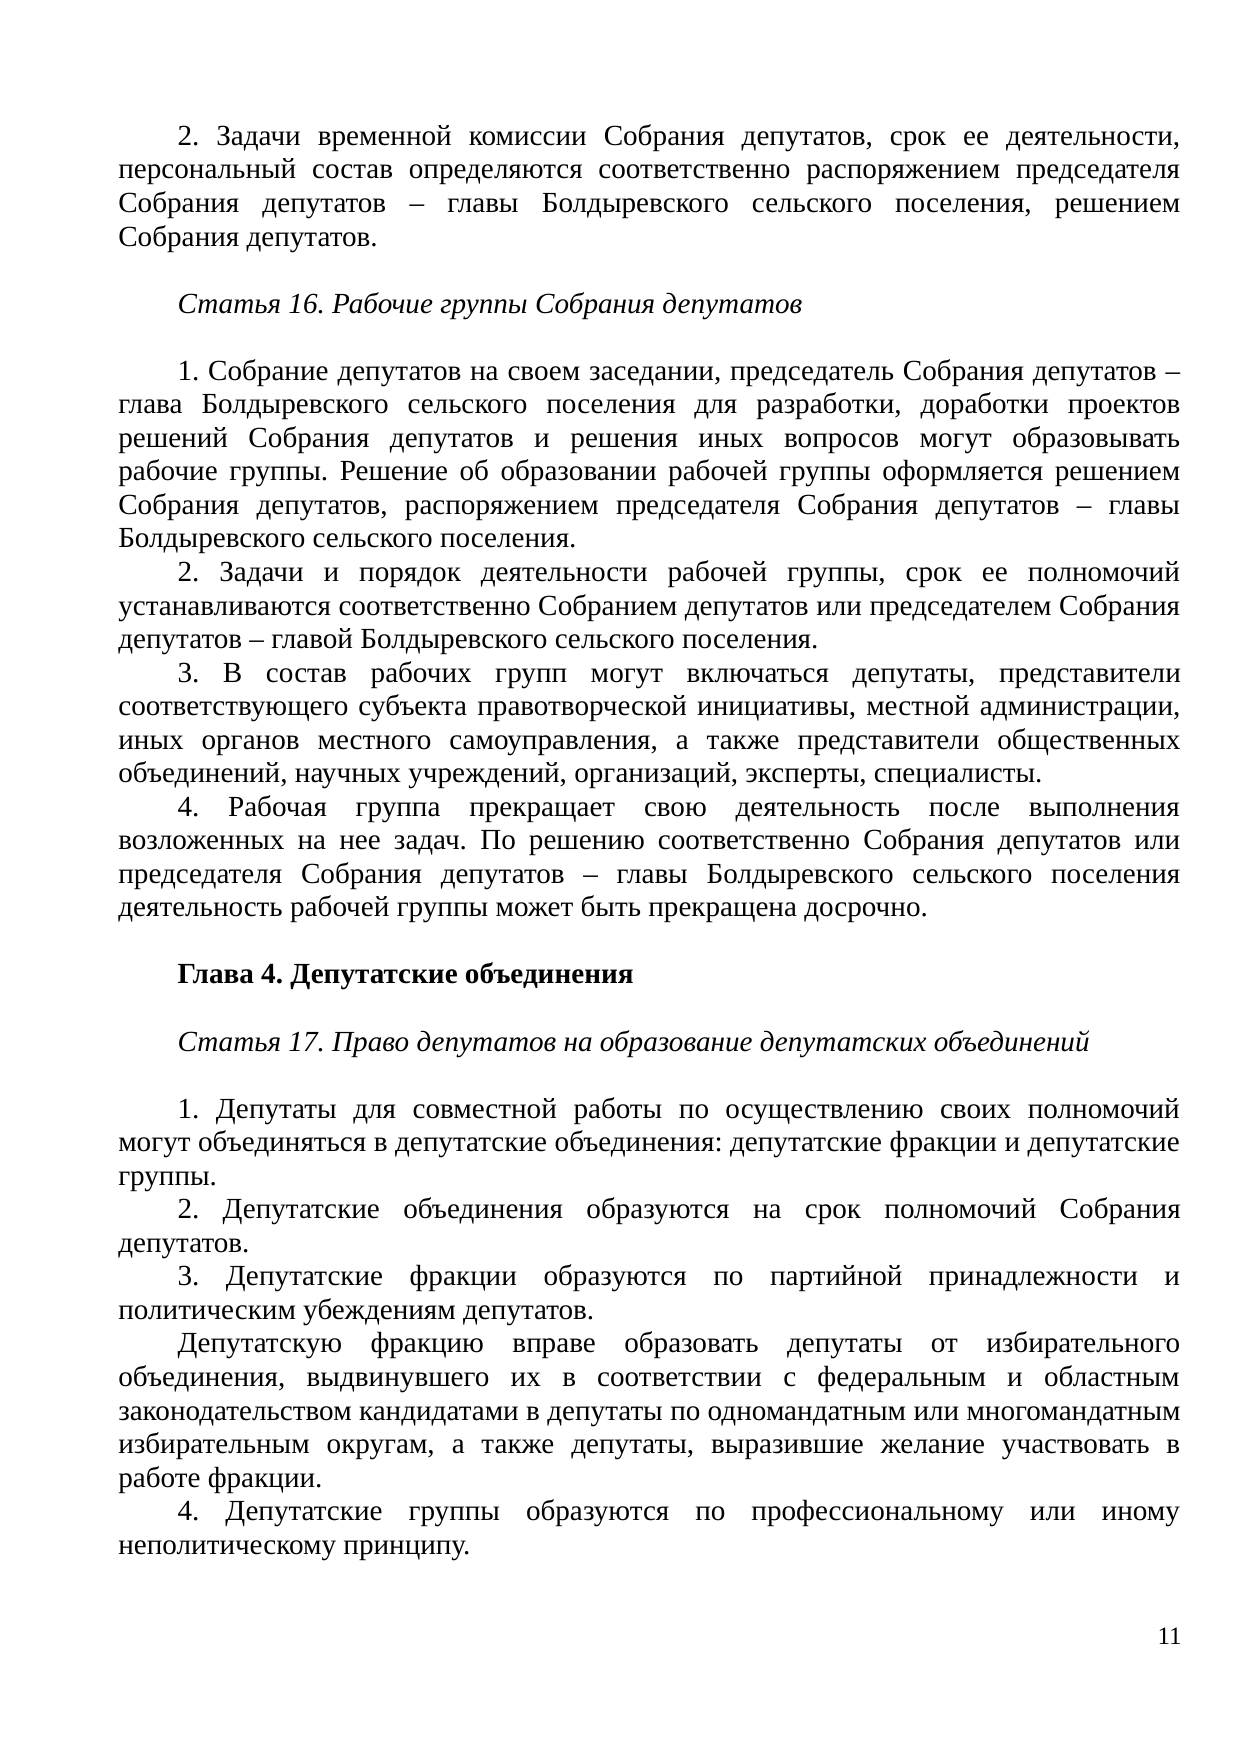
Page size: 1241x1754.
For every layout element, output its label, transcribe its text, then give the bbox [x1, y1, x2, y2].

text Депутатскую фракцию вправе образовать депутаты от избирательного объединения, выдвинувшего их в соответствии с федеральным и областным законодательством кандидатами в депутаты по одномандатным или многомандатным избирательным округам, а также депутаты, выразившие желание участвовать в работе фракции. [118, 1326, 1181, 1493]
subtitle Глава 4. Депутатские объединения [118, 957, 1181, 990]
subtitle 1. Депутаты для совместной работы по осуществлению своих полномочий могут объединяться в депутатские объединения: депутатские фракции и депутатские группы. [118, 1091, 1181, 1191]
text 1. Собрание депутатов на своем заседании, председатель Собрания депутатов – глава Болдыревского сельского поселения для разработки, доработки проектов решений Собрания депутатов и решения иных вопросов могут образовывать рабочие группы. Решение об образовании рабочей группы оформляется решением Собрания депутатов, распоряжением председателя Собрания депутатов – главы Болдыревского сельского поселения. [118, 353, 1181, 554]
text 3. В состав рабочих групп могут включаться депутаты, представители соответствующего субъекта правотворческой инициативы, местной администрации, иных органов местного самоуправления, а также представители общественных объединений, научных учреждений, организаций, эксперты, специалисты. [118, 655, 1181, 789]
text 3. Депутатские фракции образуются по партийной принадлежности и политическим убеждениям депутатов. [118, 1258, 1181, 1326]
text 4. Рабочая группа прекращает свою деятельность после выполнения возложенных на нее задач. По решению соответственно Собрания депутатов или председателя Собрания депутатов – главы Болдыревского сельского поселения деятельность рабочей группы может быть прекращена досрочно. [118, 789, 1181, 923]
subtitle 2. Депутатские объединения образуются на срок полномочий Собрания депутатов. [118, 1191, 1181, 1258]
text 2. Задачи временной комиссии Собрания депутатов, срок ее деятельности, персональный состав определяются соответственно распоряжением председателя Собрания депутатов – главы Болдыревского сельского поселения, решением Собрания депутатов. [118, 118, 1181, 252]
text Статья 16. Рабочие группы Собрания депутатов [118, 286, 1181, 319]
text 2. Задачи и порядок деятельности рабочей группы, срок ее полномочий устанавливаются соответственно Собранием депутатов или председателем Собрания депутатов – главой Болдыревского сельского поселения. [118, 554, 1181, 655]
subtitle Статья 17. Право депутатов на образование депутатских объединений [118, 1024, 1181, 1057]
text 4. Депутатские группы образуются по профессиональному или иному неполитическому принципу. [118, 1493, 1181, 1560]
